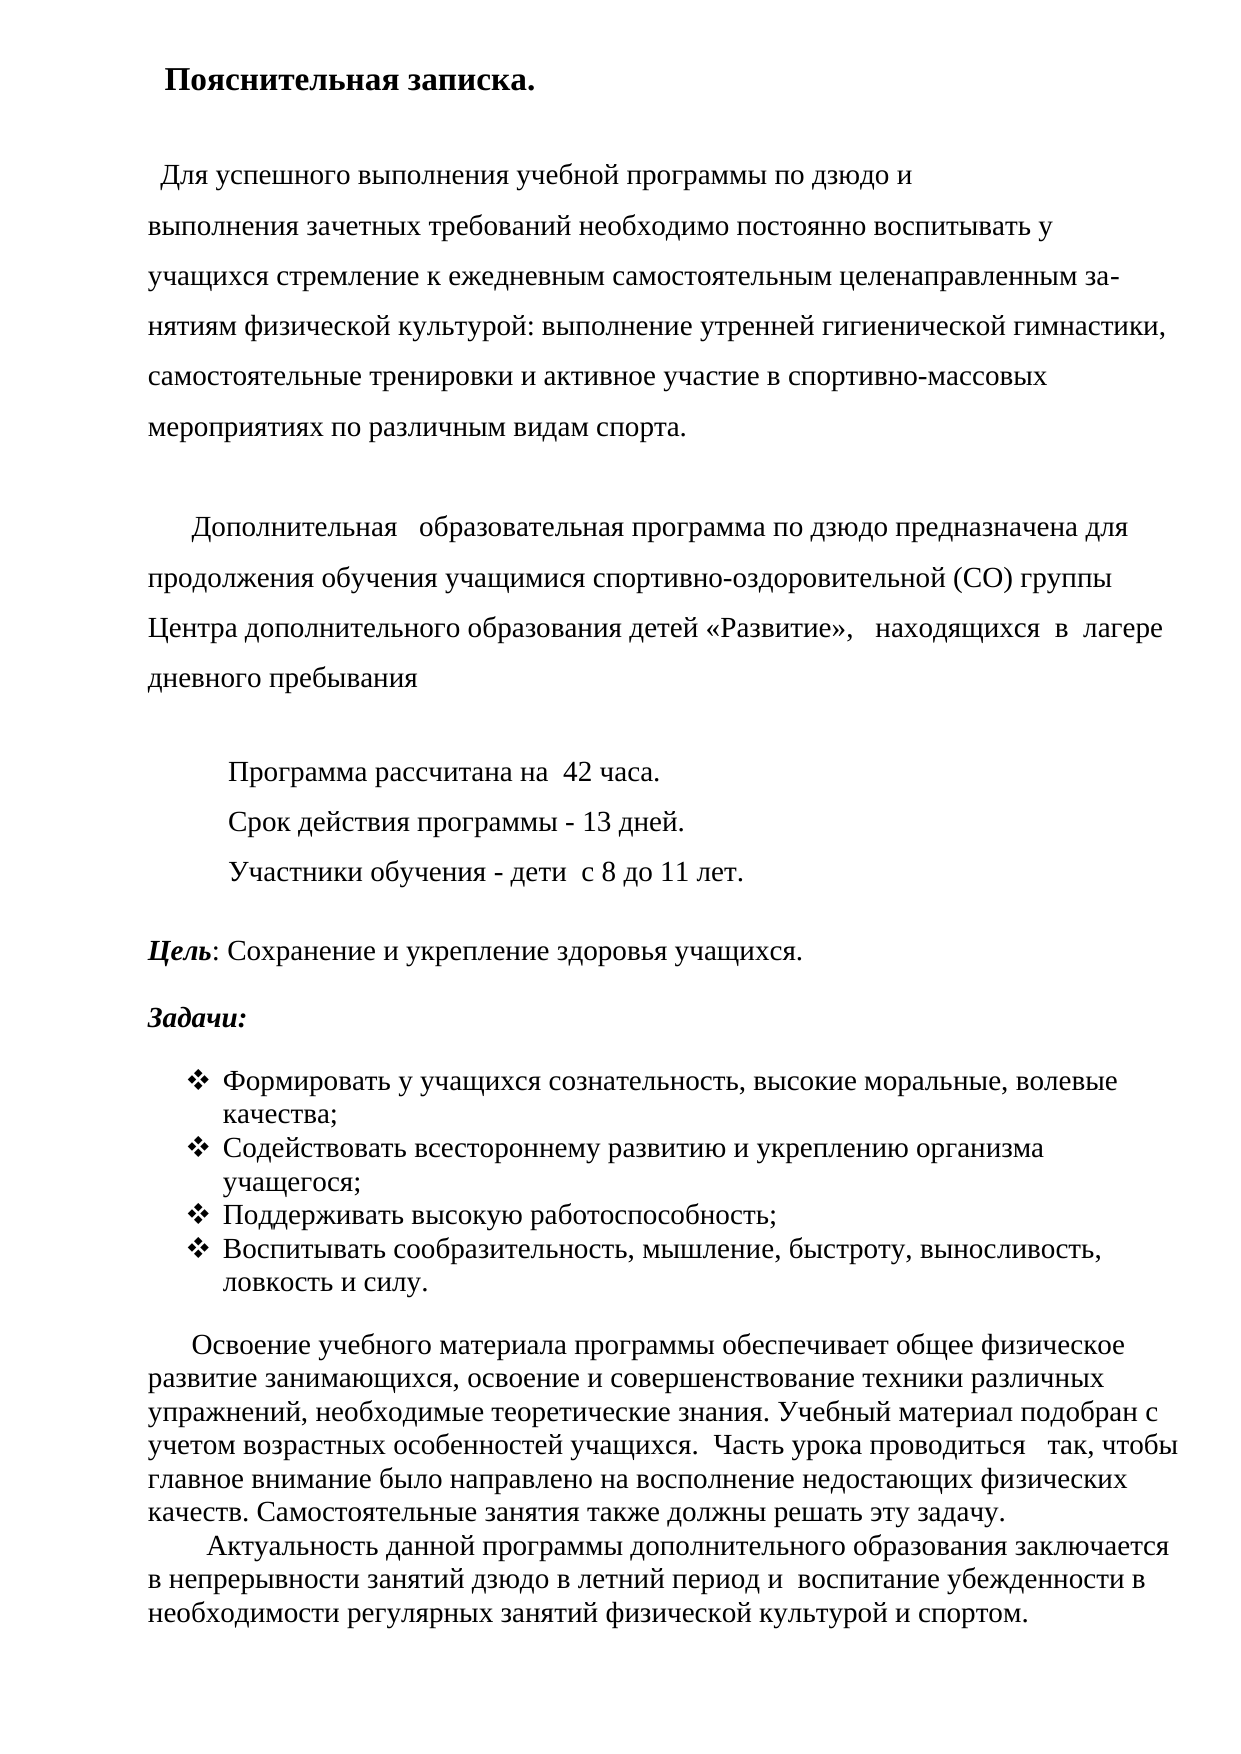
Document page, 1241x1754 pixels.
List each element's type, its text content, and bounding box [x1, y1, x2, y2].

text Дополнительная образовательная программа по дзюдо предназначена для продолжения обучения учащимися спортивно-оздоровительной (СО) группы Центра дополнительного образования детей «Развитие», находящихся в лагере дневного пребывания [148, 459, 1181, 694]
list Формировать у учащихся сознательность, высокие моральные, волевые качества; [185, 1063, 1181, 1130]
text Пояснительная записка. Для успешного выполнения учебной программы по дзюдо и [148, 59, 1181, 191]
text выполнения зачетных требований необходимо постоянно воспитывать у учащихся стремление к ежедневным самостоятельным целенаправленным занятиям физической культурой: выполнение утренней гигиенической гимнастики, самостоятельные тренировки и активное участие в спортивно-массовых мероприятиях по различным видам спорта. [148, 208, 1181, 442]
text Срок действия программы - 13 дней. [148, 804, 1181, 838]
list Воспитывать сообразительность, мышление, быстроту, выносливость, ловкость и силу. [185, 1231, 1181, 1327]
text Участники обучения - дети с 8 до 11 лет. [148, 854, 1181, 888]
list Содействовать всестороннему развитию и укреплению организма учащегося; [185, 1130, 1181, 1197]
text Программа рассчитана на 42 часа. [148, 754, 1181, 787]
list Поддерживать высокую работоспособность; [185, 1197, 1181, 1231]
text Актуальность данной программы дополнительного образования заключается в непрерывности занятий дзюдо в летний период и воспитание убежденности в необходимости регулярных занятий физической культурой и спортом. [148, 1528, 1181, 1691]
text Цель: Сохранение и укрепление здоровья учащихся. Задачи: [148, 933, 1181, 1034]
text Освоение учебного материала программы обеспечивает общее физическое развитие занимающихся, освоение и совершенствование техники различных упражнений, необходимые теоретические знания. Учебный материал подобран с учетом возрастных особенностей учащихся. Часть урока проводиться так, чтобы главное внимание было направлено на восполнение недостающих физических качеств. Самостоятельные занятия также должны решать эту задачу. [148, 1327, 1181, 1528]
